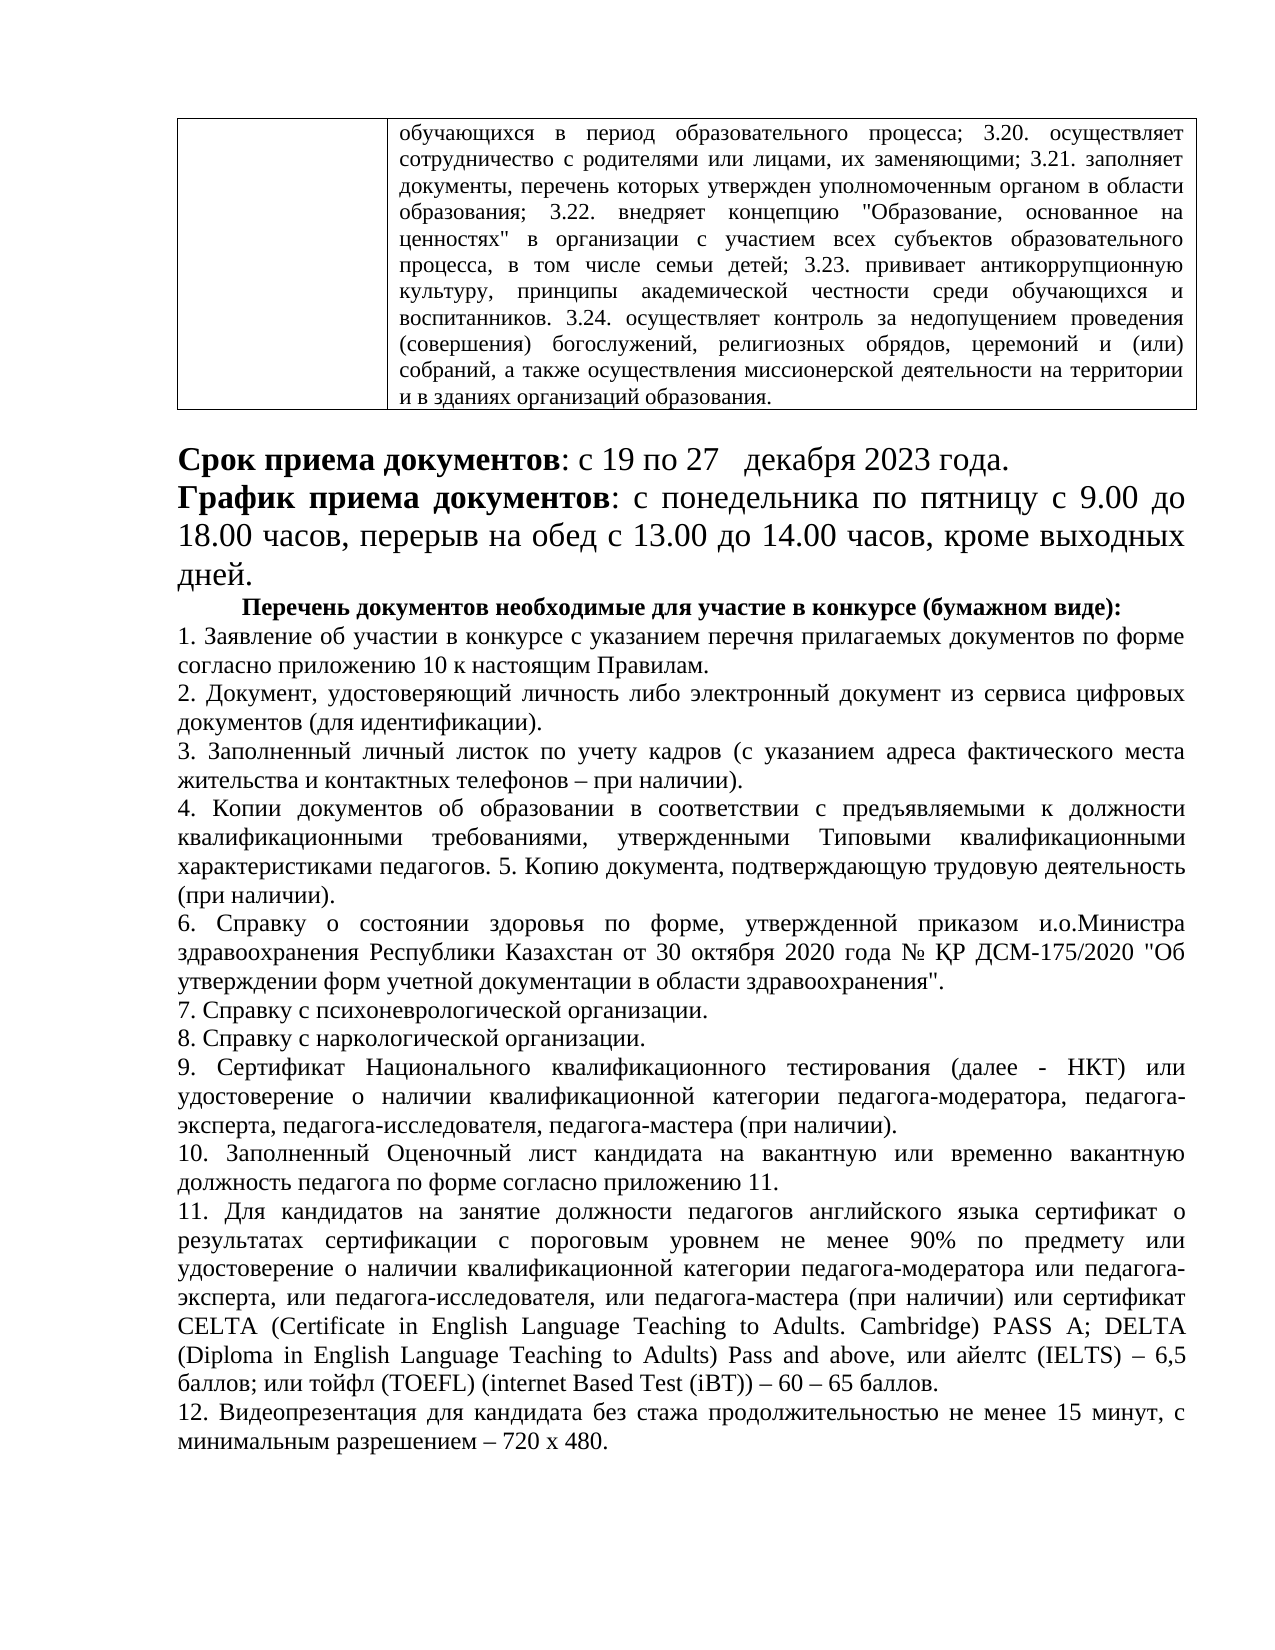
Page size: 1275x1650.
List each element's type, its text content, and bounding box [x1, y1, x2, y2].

text 2. Документ, удостоверяющий личность либо электронный документ из сервиса цифровых документов (для идентификации). [177, 678, 1186, 736]
text График приема документов: с понедельника по пятницу с 9.00 до 18.00 часов, перерыв на обед с 13.00 до 14.00 часов, кроме выходных дней. [177, 477, 1186, 592]
text 6. Справку о состоянии здоровья по форме, утвержденной приказом и.о.Министра здравоохранения Республики Казахстан от 30 октября 2020 года № ҚР ДСМ-175/2020 "Об утверждении форм учетной документации в области здравоохранения". [177, 908, 1186, 995]
text 1. Заявление об участии в конкурсе с указанием перечня прилагаемых документов по форме согласно приложению 10 к настоящим Правилам. [177, 621, 1186, 678]
text Перечень документов необходимые для участие в конкурсе (бумажном виде): [177, 592, 1186, 621]
text 11. Для кандидатов на занятие должности педагогов английского языка сертификат о результатах сертификации с пороговым уровнем не менее 90% по предмету или удостоверение о наличии квалификационной категории педагога-модератора или педагога-эксперта, или педагога-исследователя, или педагога-мастера (при наличии) или сертификат CELTA (Certificate in English Language Teaching to Adults. Cambridge) PASS A; DELTA (Diploma in English Language Teaching to Adults) Pass and above, или айелтс (IELTS) – 6,5 баллов; или тойфл (TOEFL) (іnternet Based Test (іBT)) – 60 – 65 баллов. [177, 1196, 1186, 1397]
text 8. Справку с наркологической организации. [177, 1023, 1186, 1052]
text Срок приема документов: с 19 по 27 декабря 2023 года. [177, 439, 1186, 477]
text 4. Копии документов об образовании в соответствии с предъявляемыми к должности квалификационными требованиями, утвержденными Типовыми квалификационными характеристиками педагогов. 5. Копию документа, подтверждающую трудовую деятельность (при наличии). [177, 793, 1186, 908]
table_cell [178, 119, 387, 409]
text 9. Сертификат Национального квалификационного тестирования (далее - НКТ) или удостоверение о наличии квалификационной категории педагога-модератора, педагога-эксперта, педагога-исследователя, педагога-мастера (при наличии). [177, 1052, 1186, 1138]
text 12. Видеопрезентация для кандидата без стажа продолжительностью не менее 15 минут, с минимальным разрешением – 720 x 480. [177, 1397, 1186, 1455]
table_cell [388, 119, 1196, 409]
text 7. Справку с психоневрологической организации. [177, 995, 1186, 1023]
text 10. Заполненный Оценочный лист кандидата на вакантную или временно вакантную должность педагога по форме согласно приложению 11. [177, 1138, 1186, 1196]
text 3. Заполненный личный листок по учету кадров (с указанием адреса фактического места жительства и контактных телефонов – при наличии). [177, 736, 1186, 793]
